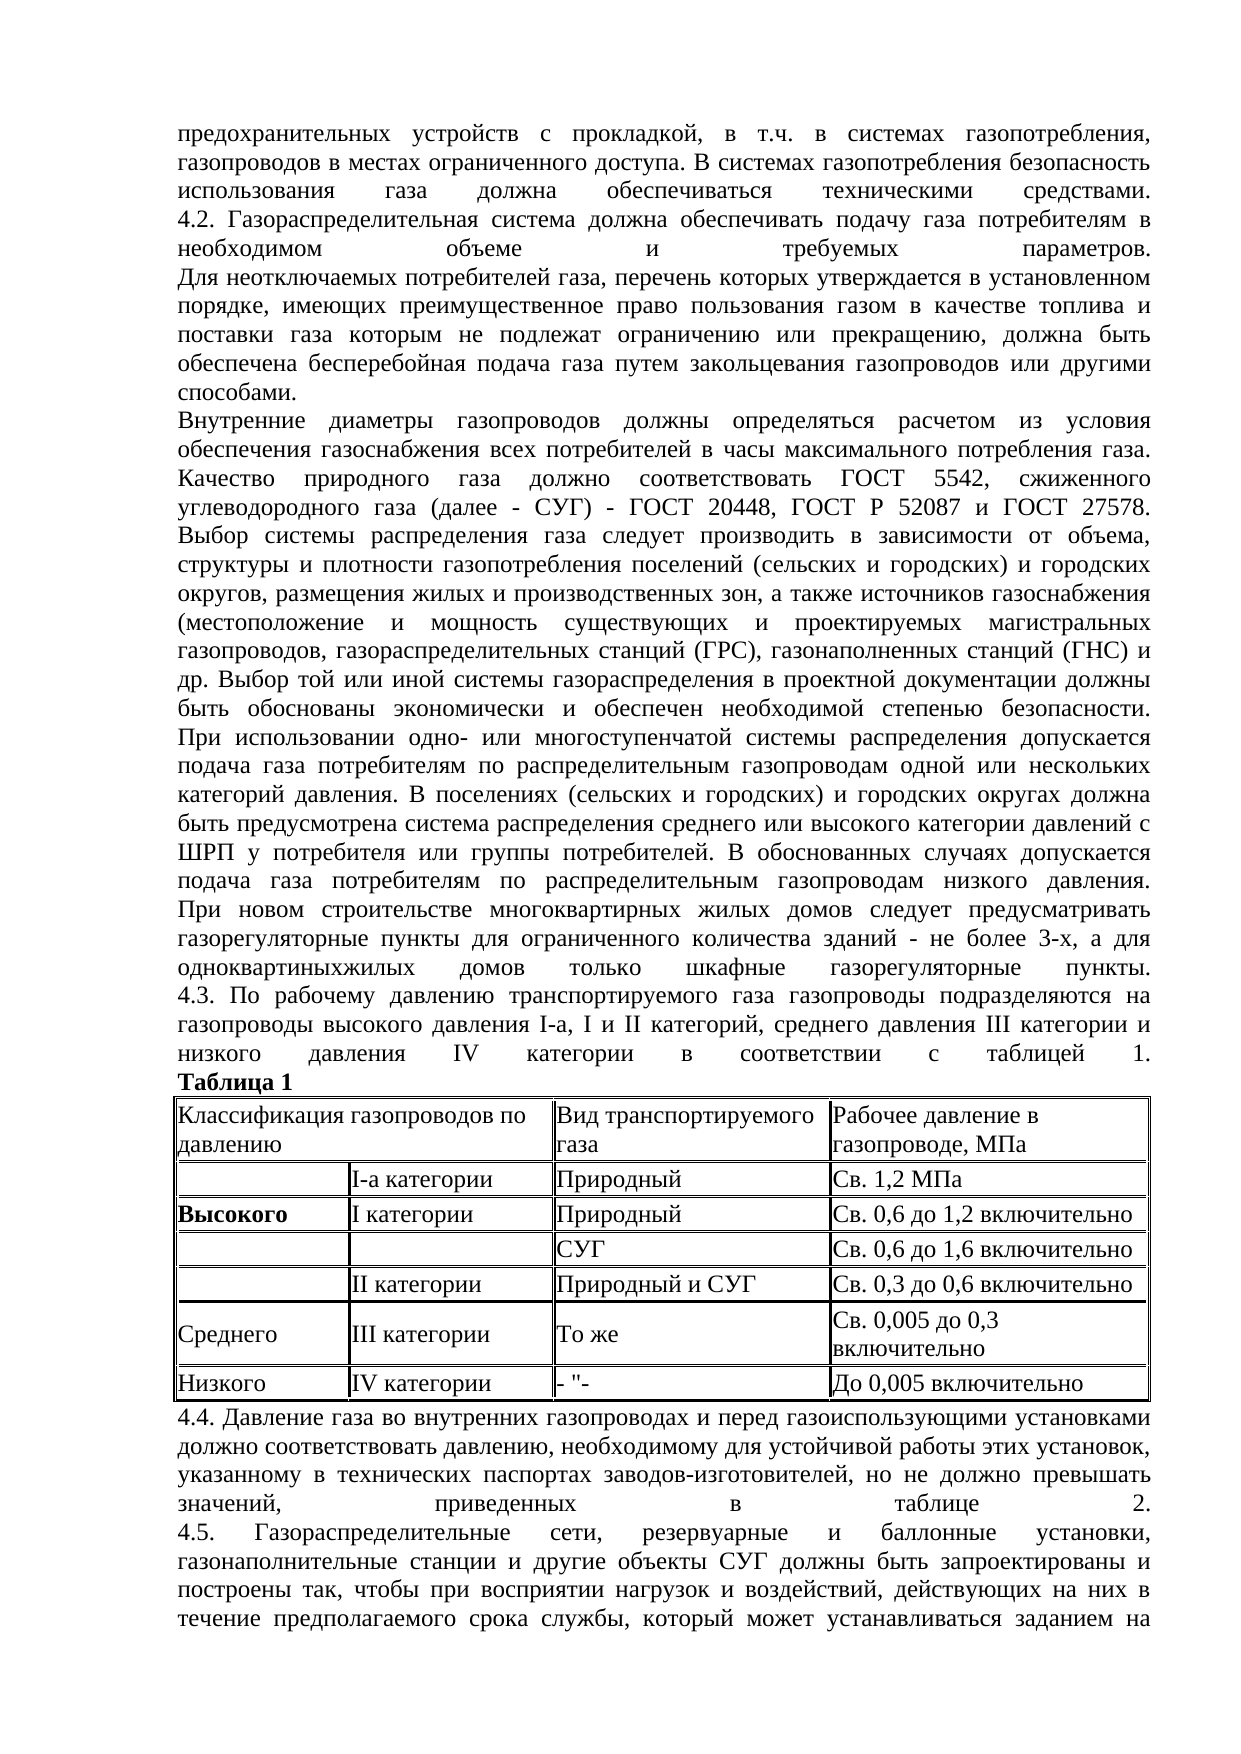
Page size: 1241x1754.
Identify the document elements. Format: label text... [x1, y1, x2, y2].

table_cell [351, 1233, 552, 1265]
table_cell Св. 0,6 до 1,6 включительно [830, 1230, 1149, 1265]
table_cell I-а категории [351, 1163, 552, 1194]
table_header Рабочее давление в газопроводе, МПа [830, 1099, 1148, 1159]
table_header Вид транспортируемого газа [554, 1097, 830, 1159]
table_cell Природный [556, 1163, 829, 1194]
table_cell То же [556, 1303, 829, 1364]
table_cell Среднего [177, 1300, 348, 1364]
table_cell [175, 1230, 349, 1265]
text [177, 1402, 1152, 1632]
table_cell Природный [556, 1198, 829, 1230]
table_cell До 0,005 включительно [830, 1364, 1149, 1399]
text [177, 118, 1152, 1096]
table_cell - "- [554, 1367, 830, 1399]
table_cell [177, 1160, 348, 1194]
table_cell I категории [351, 1198, 552, 1230]
table_cell Св. 1,2 МПа [832, 1160, 1148, 1194]
table_cell СУГ [556, 1233, 829, 1265]
table_cell IV категории [349, 1364, 554, 1399]
table_cell [175, 1265, 349, 1300]
table_cell Св. 0,3 до 0,6 включительно [830, 1265, 1149, 1300]
table_cell Низкого [175, 1364, 349, 1399]
table_cell Св. 0,6 до 1,2 включительно [832, 1195, 1148, 1230]
table_cell Высокого [177, 1195, 348, 1230]
table_cell Природный и СУГ [556, 1268, 829, 1300]
table_cell II категории [351, 1268, 552, 1300]
table_header Классификация газопроводов по давлению [175, 1097, 554, 1159]
table_cell III категории [351, 1303, 552, 1364]
table_cell Св. 0,005 до 0,3 включительно [832, 1300, 1148, 1364]
